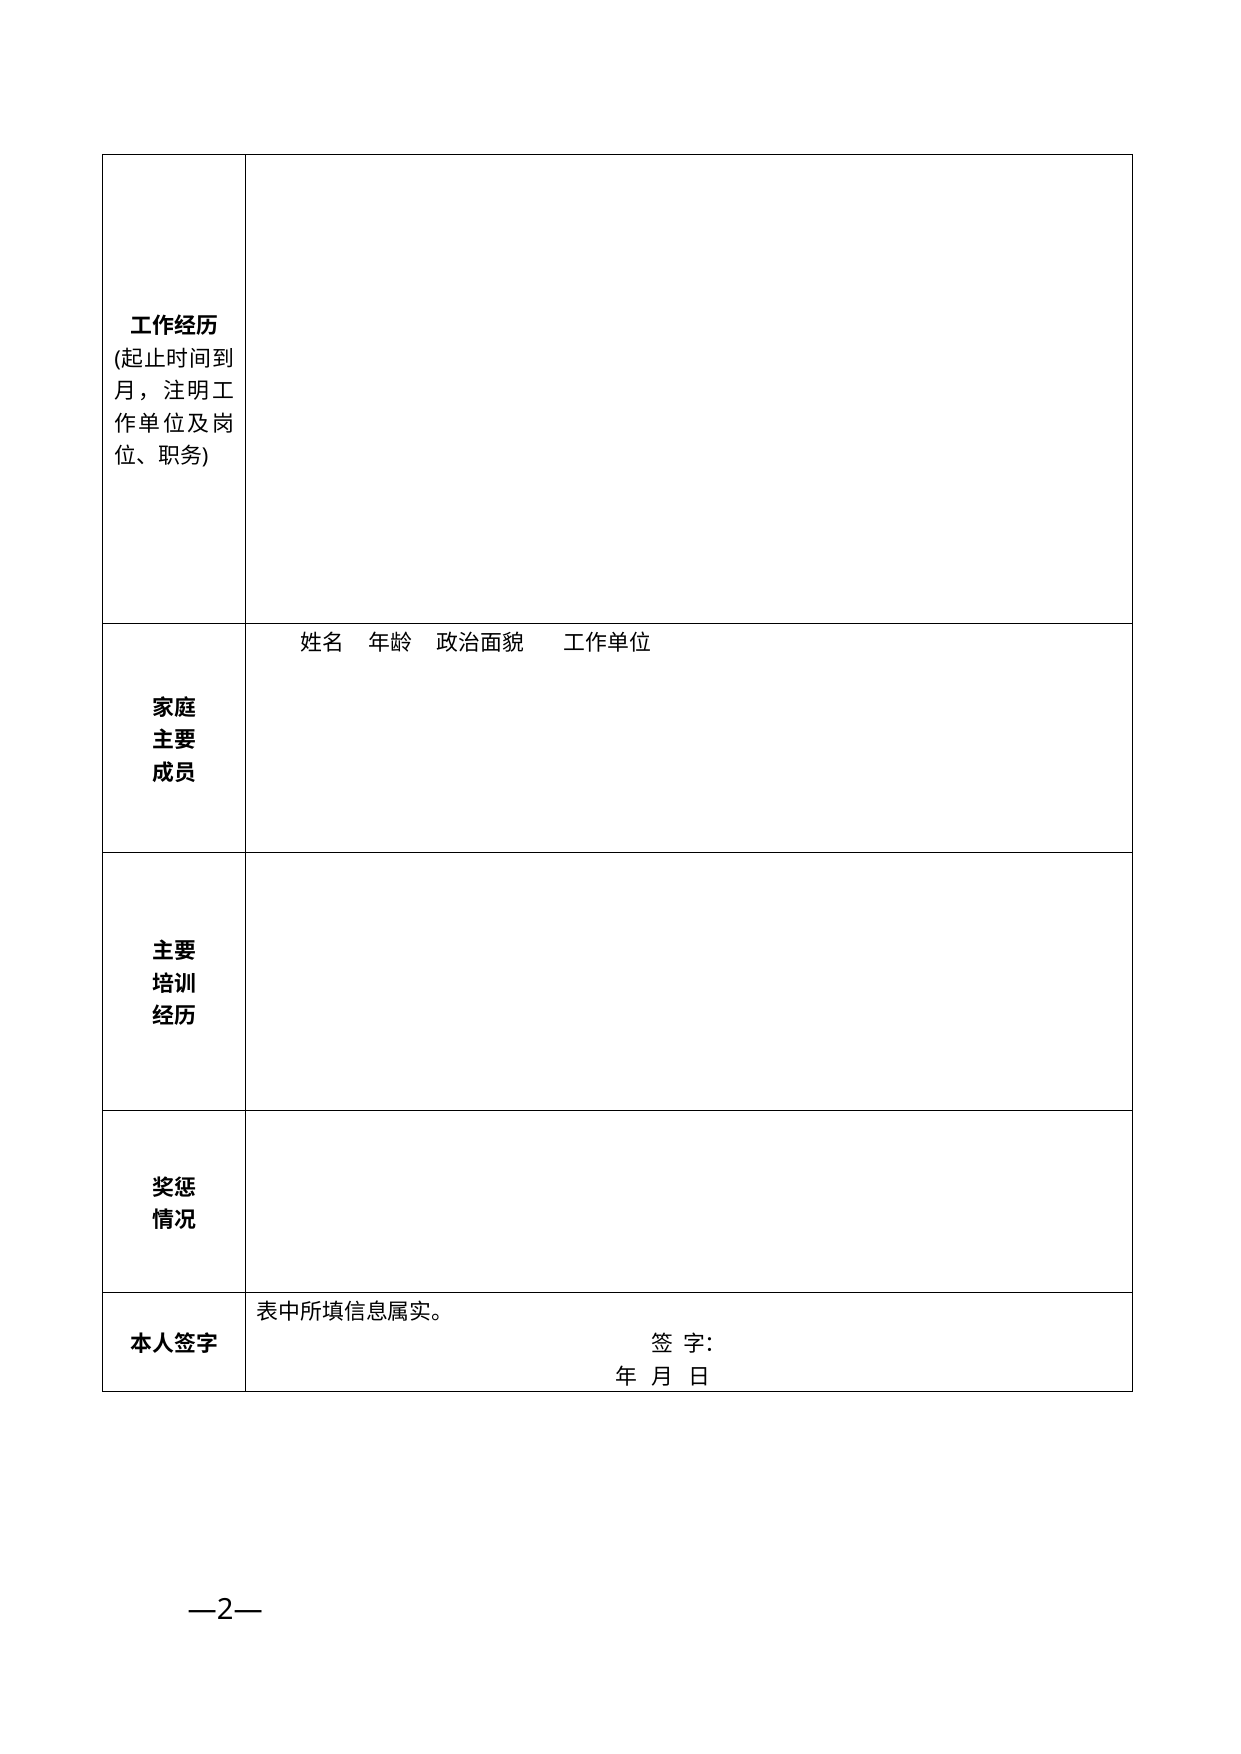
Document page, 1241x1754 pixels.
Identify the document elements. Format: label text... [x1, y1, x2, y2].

table_cell [246, 1111, 1132, 1292]
table_cell [246, 853, 1132, 1110]
table_cell 表中所填信息属实。 签 字： 年 月 日 [246, 1293, 1132, 1391]
table_cell 家庭 主要 成员 [103, 624, 245, 852]
table_cell 奖惩 情况 [103, 1111, 245, 1292]
table_header 工作经历 (起止时间到月，注明工作单位及岗位、职务) [103, 155, 245, 623]
table_cell 主要 培训 经历 [103, 853, 245, 1110]
table_cell 姓名 年龄 政治面貌 工作单位 [246, 624, 1132, 852]
table_cell 本人签字 [103, 1293, 245, 1391]
table_header [246, 155, 1132, 623]
